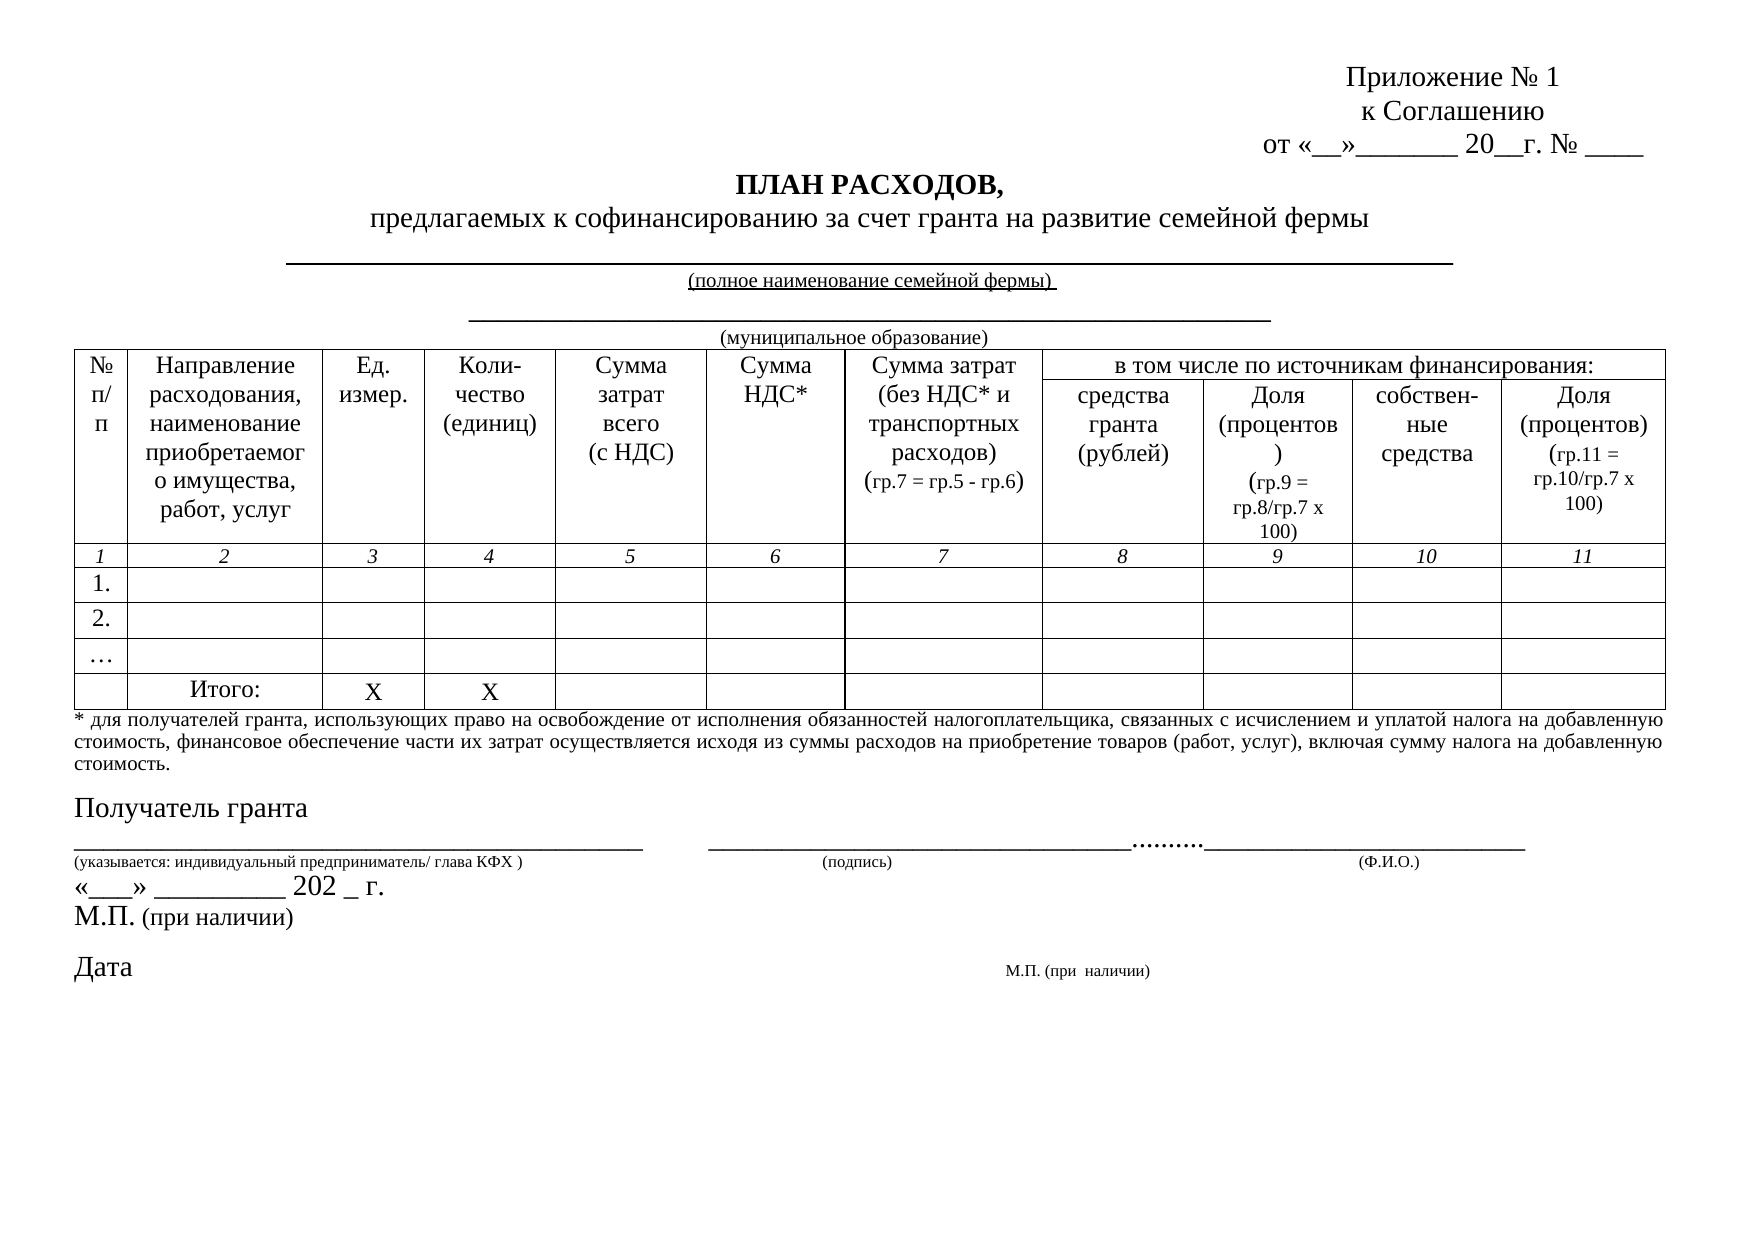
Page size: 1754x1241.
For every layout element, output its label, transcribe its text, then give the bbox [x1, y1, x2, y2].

table_cell 1. [75, 568, 127, 602]
table_cell [556, 639, 706, 673]
table_cell [846, 639, 1042, 673]
table_cell [1502, 603, 1665, 638]
text Дата М.П. (при наличии) [74, 953, 1665, 983]
table_header Сумма НДС* [707, 350, 844, 543]
table_cell [707, 639, 844, 673]
table_cell 5 [556, 544, 706, 567]
table_cell [425, 603, 555, 638]
text (муниципальное образование) [74, 325, 1665, 349]
text «___» _________ 202 _ г. [74, 871, 1665, 901]
table_cell 9 [1204, 544, 1352, 567]
table_cell собствен-ные средства [1353, 380, 1501, 543]
table_cell средства гранта (рублей) [1043, 380, 1203, 543]
text (указывается: индивидуальный предприниматель/ глава КФХ ) (подпись) (Ф.И.О.) [74, 854, 1665, 871]
text _______________________________________ _____________________________..........______________________ [74, 824, 1665, 854]
text ПЛАН РАСХОДОВ, [74, 167, 1665, 201]
table_cell [323, 603, 424, 638]
text от «__»_______ 20__г. № ____ [74, 126, 1665, 160]
table_cell [323, 568, 424, 602]
table_cell [556, 568, 706, 602]
table_cell Х [323, 674, 424, 708]
table_cell [1204, 603, 1352, 638]
table_cell 2. [75, 603, 127, 638]
table_cell [707, 603, 844, 638]
table_cell [128, 603, 322, 638]
table_cell [707, 674, 844, 708]
table_cell [1353, 639, 1501, 673]
table_cell [556, 603, 706, 638]
table_cell [1353, 568, 1501, 602]
table_cell [1043, 674, 1203, 708]
table_cell [128, 568, 322, 602]
table_cell [1502, 674, 1665, 708]
table_cell [1353, 674, 1501, 708]
table_cell 4 [425, 544, 555, 567]
table_cell [1502, 639, 1665, 673]
table_cell [1204, 639, 1352, 673]
table_cell 1 [75, 544, 127, 567]
table_cell Х [425, 674, 555, 708]
table_cell [556, 674, 706, 708]
table_cell 3 [323, 544, 424, 567]
table_cell [1502, 568, 1665, 602]
table_cell … [75, 639, 127, 673]
table_cell [1204, 674, 1352, 708]
table_header Сумма затрат (без НДС* и транспортных расходов) (гр.7 = гр.5 - гр.6) [846, 350, 1042, 543]
text Приложение № 1 [74, 59, 1665, 93]
table_header Коли-чество (единиц) [425, 350, 555, 543]
table_cell [1043, 639, 1203, 673]
table_cell 11 [1502, 544, 1665, 567]
text ________________________________________________________________________________ [74, 234, 1665, 268]
table_cell [323, 639, 424, 673]
table_cell [707, 568, 844, 602]
text _______________________________________________________ [74, 292, 1665, 325]
table_cell Доля (процентов) (гр.9 = гр.8/гр.7 х 100) [1204, 380, 1352, 543]
table_header Ед. измер. [323, 350, 424, 543]
table_cell 6 [707, 544, 844, 567]
text (полное наименование семейной фермы) [74, 268, 1665, 292]
table_cell 2 [128, 544, 322, 567]
text Получатель гранта [74, 794, 1665, 824]
table_cell [846, 674, 1042, 708]
table_cell [846, 603, 1042, 638]
table_cell [1204, 568, 1352, 602]
text предлагаемых к софинансированию за счет гранта на развитие семейной фермы [74, 201, 1665, 234]
table_cell Итого: [128, 674, 322, 708]
table_cell [1353, 603, 1501, 638]
table_header Сумма затрат всего (с НДС) [556, 350, 706, 543]
table_cell [1043, 603, 1203, 638]
table_cell [1043, 568, 1203, 602]
table_cell 8 [1043, 544, 1203, 567]
table_cell [425, 639, 555, 673]
table_header в том числе по источникам финансирования: [1043, 350, 1665, 379]
table_cell Доля (процентов) (гр.11 = гр.10/гр.7 х 100) [1502, 380, 1665, 543]
table_cell [846, 568, 1042, 602]
table_header Направление расходования, наименование приобретаемого имущества, работ, услуг [128, 350, 322, 543]
table_cell 7 [846, 544, 1042, 567]
text к Соглашению [74, 93, 1665, 126]
table_cell 10 [1353, 544, 1501, 567]
text * для получателей гранта, использующих право на освобождение от исполнения обязанностей налогоплательщика, связанных с исчислением и уплатой налога на добавленную стоимость, финансовое обеспечение части их затрат осуществляется исходя из суммы расходов на приобретение товаров (работ, услуг), включая сумму налога на добавленную стоимость. [74, 710, 1665, 774]
table_cell [425, 568, 555, 602]
table_header № п/п [75, 350, 127, 543]
table_cell [75, 674, 127, 708]
table_cell [128, 639, 322, 673]
text М.П. (при наличии) [74, 901, 1665, 931]
